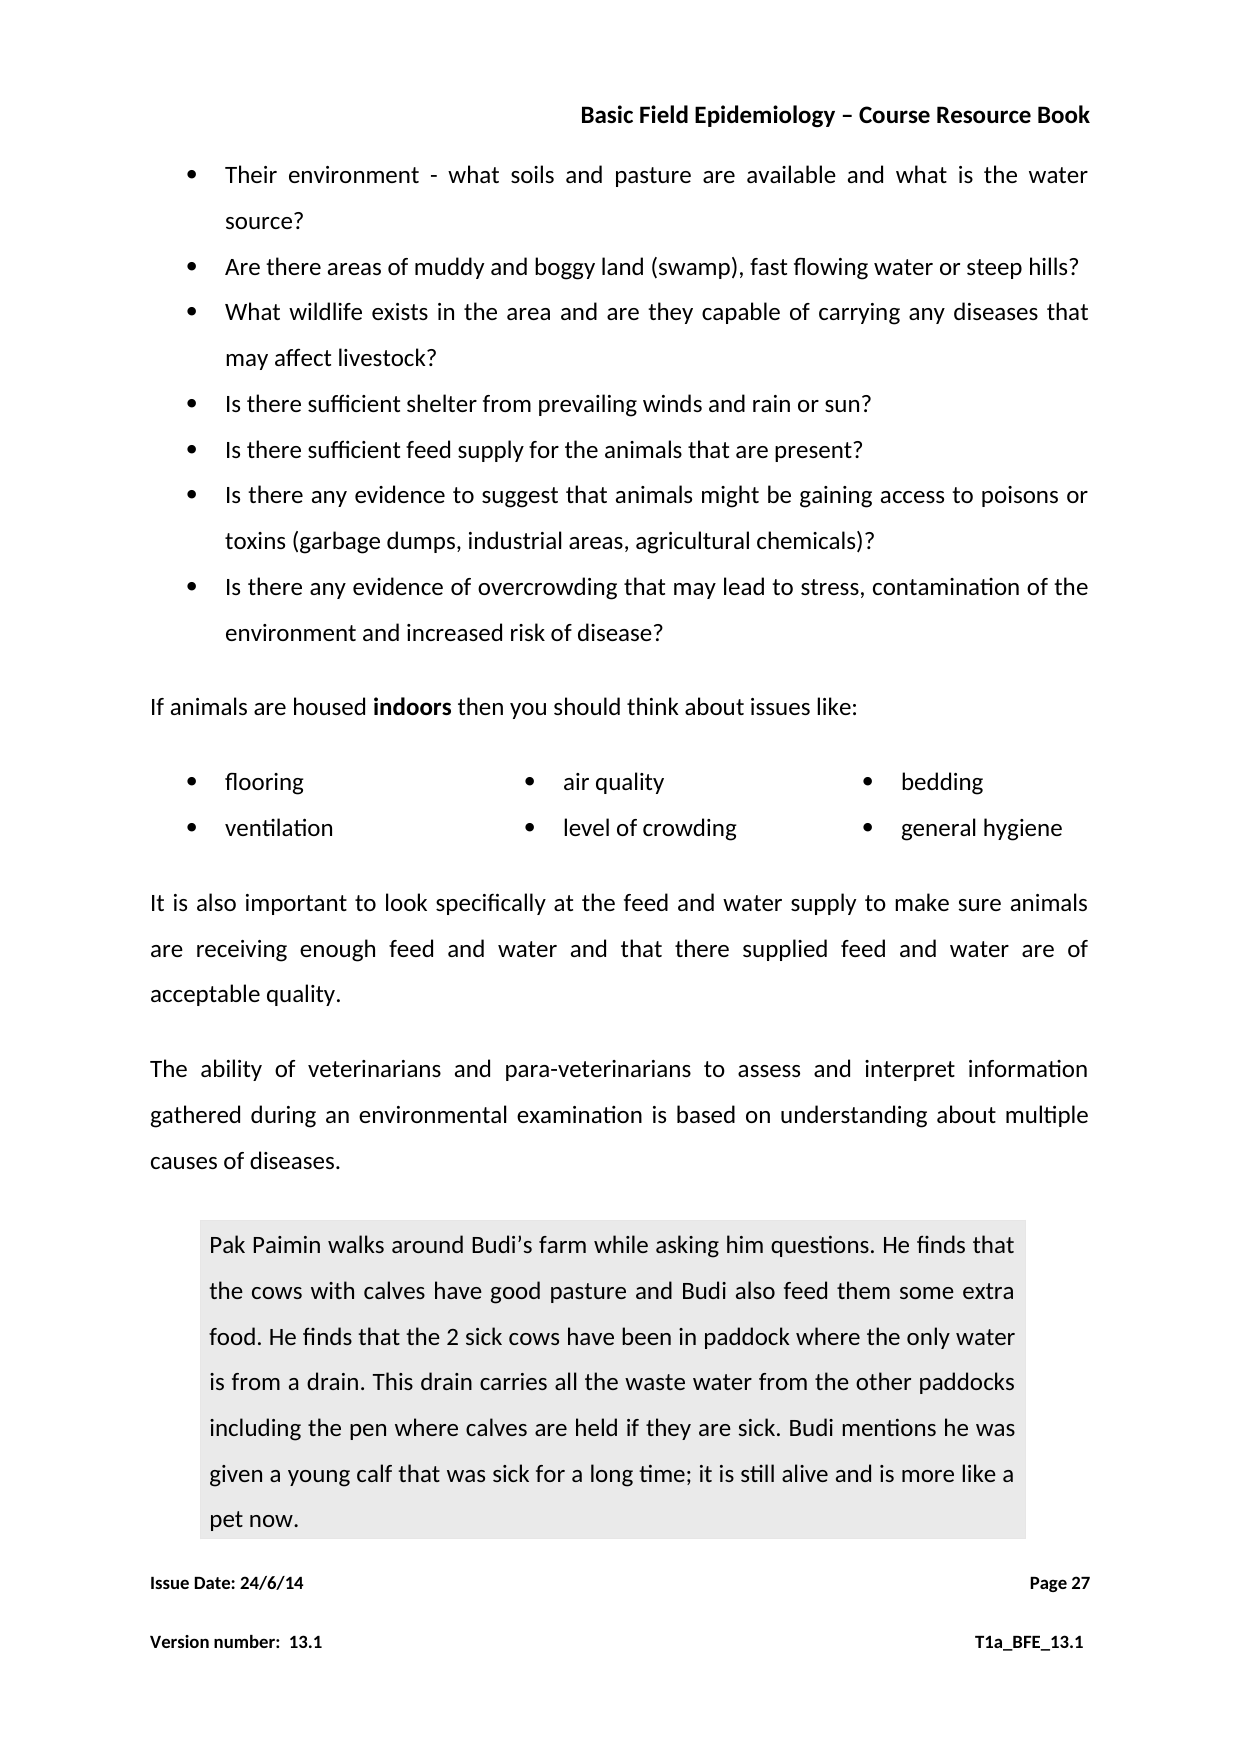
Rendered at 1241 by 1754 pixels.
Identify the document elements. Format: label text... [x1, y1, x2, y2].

list Is there sufficient shelter from prevailing winds and rain or sun? [187, 388, 1090, 418]
list air quality [525, 766, 752, 797]
text Pak Paimin walks around Budi’s farm while asking him questions. He finds that the cows with calves have good pasture and Budi also feed them some extra food. He finds that the 2 sick cows have been in paddock where the only water is from a drain. This drain carries all the waste water from the other paddocks including the pen where calves are held if they are sick. Budi mentions he was given a young calf that was sick for a long time; it is still alive and is more like a pet now. [201, 1221, 1025, 1538]
list Their environment - what soils and pasture are available and what is the water source? [187, 159, 1090, 236]
text It is also important to look specifically at the feed and water supply to make sure animals are receiving enough feed and water and that there supplied feed and water are of acceptable quality. [150, 887, 1090, 1009]
text The ability of veterinarians and para-veterinarians to assess and interpret information gathered during an environmental examination is based on understanding about multiple causes of diseases. [150, 1053, 1090, 1175]
list Is there any evidence to suggest that animals might be gaining access to poisons or toxins (garbage dumps, industrial areas, agricultural chemicals)? [187, 479, 1090, 556]
list Is there any evidence of overcrowding that may lead to stress, contamination of the environment and increased risk of disease? [187, 571, 1090, 647]
list general hygiene [863, 812, 1090, 843]
list flooring [187, 766, 414, 797]
text If animals are housed indoors then you should think about issues like: [150, 692, 1090, 722]
list level of crowding [525, 812, 752, 843]
list Is there sufficient feed supply for the animals that are present? [187, 434, 1090, 464]
list ventilation [187, 812, 414, 843]
list Are there areas of muddy and boggy land (swamp), fast flowing water or steep hills? [187, 251, 1090, 281]
list What wildlife exists in the area and are they capable of carrying any diseases that may affect livestock? [187, 297, 1090, 373]
list bedding [863, 766, 1090, 797]
